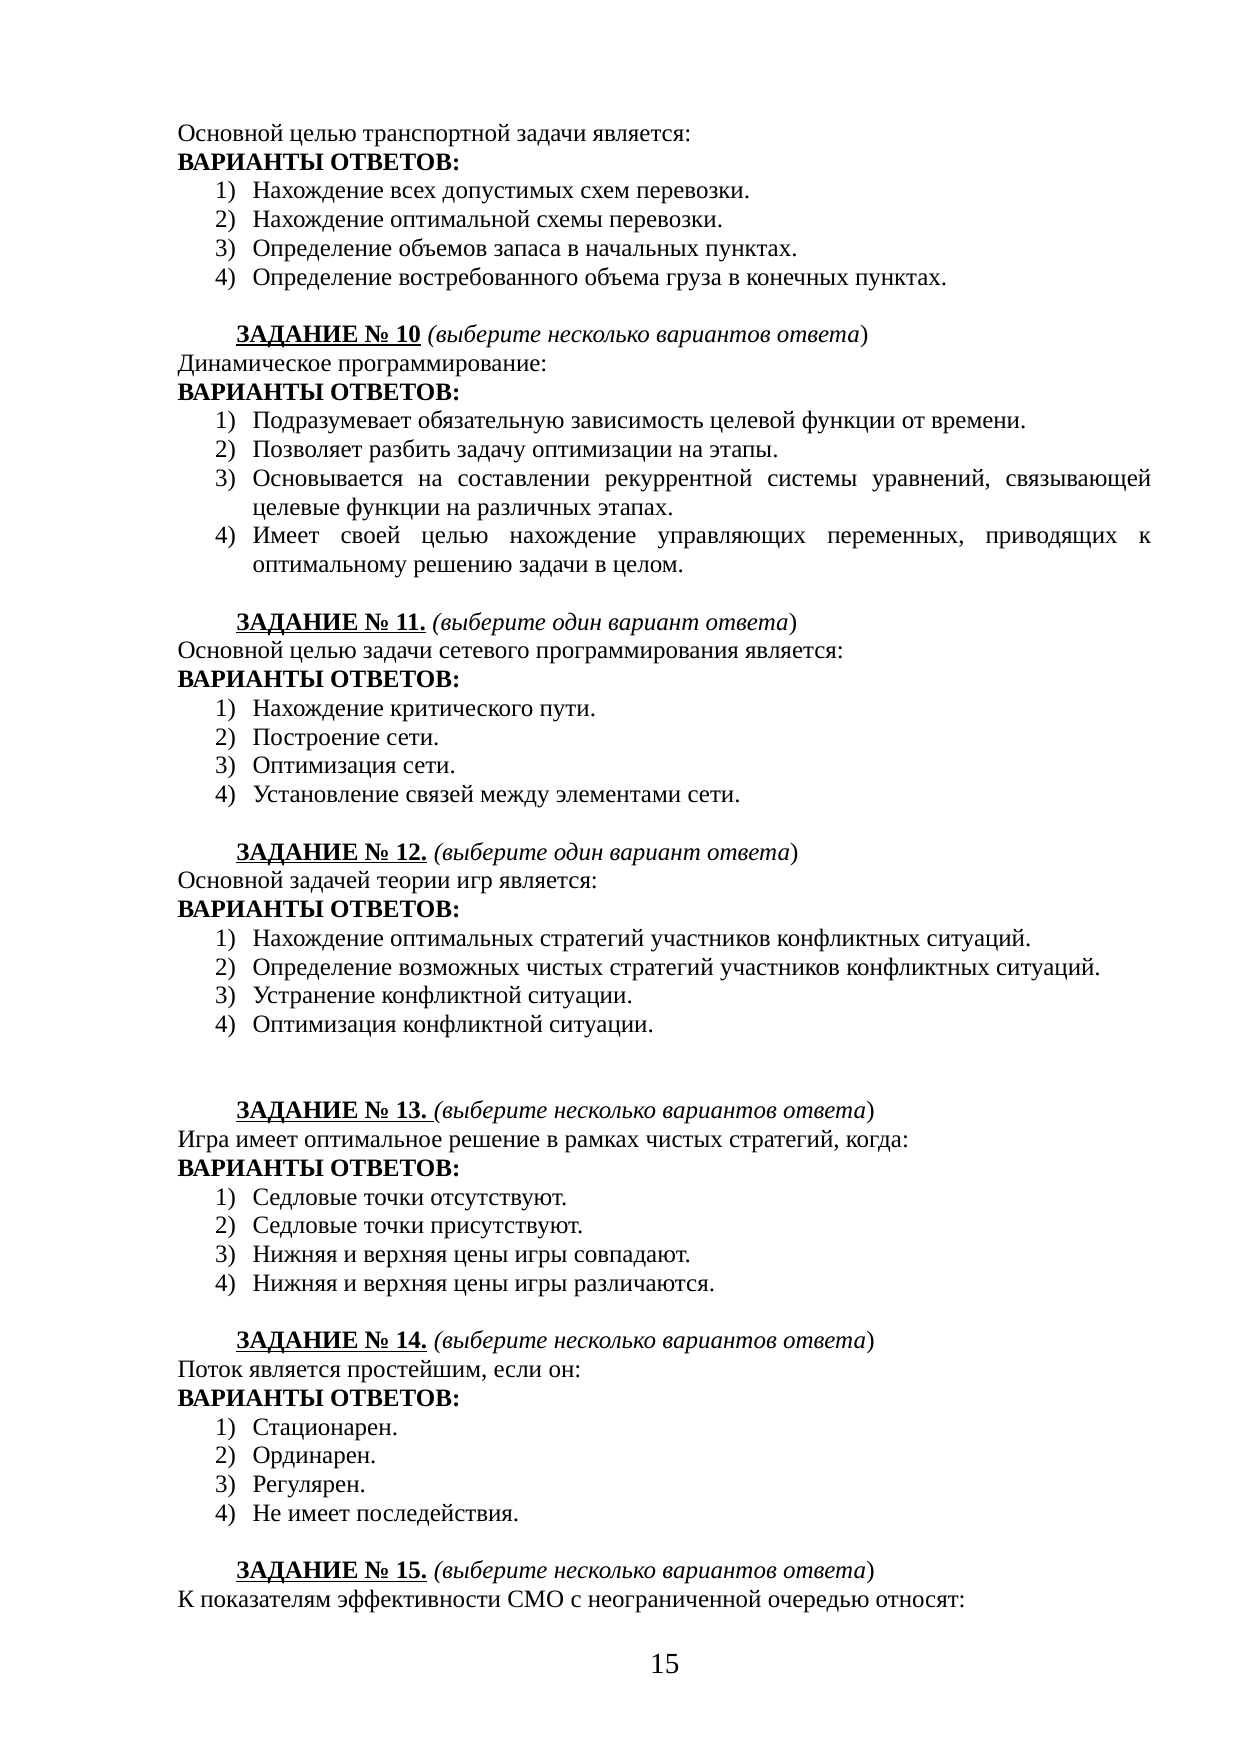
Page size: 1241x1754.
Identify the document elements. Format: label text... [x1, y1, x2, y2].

list Оптимизация сети. [215, 751, 1152, 779]
list Основывается на составлении рекуррентной системы уравнений, связывающей целевые функции на различных этапах. [215, 463, 1152, 521]
list Определение востребованного объема груза в конечных пунктах. [215, 262, 1152, 291]
text ВАРИАНТЫ ОТВЕТОВ: [177, 1383, 1152, 1412]
list Установление связей между элементами сети. [215, 779, 1152, 808]
list Нижняя и верхняя цены игры различаются. [215, 1268, 1152, 1297]
list Не имеет последействия. [215, 1498, 1152, 1527]
list Нахождение оптимальных стратегий участников конфликтных ситуаций. [215, 923, 1152, 952]
list Устранение конфликтной ситуации. [215, 981, 1152, 1009]
list Нахождение всех допустимых схем перевозки. [215, 176, 1152, 204]
list Подразумевает обязательную зависимость целевой функции от времени. [215, 406, 1152, 434]
text ЗАДАНИЕ № 14. (выберите несколько вариантов ответа) Поток является простейшим, если он: [177, 1326, 1152, 1383]
list Седловые точки присутствуют. [215, 1211, 1152, 1239]
list Определение объемов запаса в начальных пунктах. [215, 233, 1152, 262]
list Нахождение критического пути. [215, 693, 1152, 722]
list Позволяет разбить задачу оптимизации на этапы. [215, 434, 1152, 463]
list Ординарен. [215, 1441, 1152, 1469]
list Нижняя и верхняя цены игры совпадают. [215, 1239, 1152, 1268]
text ЗАДАНИЕ № 15. (выберите несколько вариантов ответа) К показателям эффективности СМО с неограниченной очередью относят: [177, 1556, 1152, 1613]
list Нахождение оптимальной схемы перевозки. [215, 204, 1152, 233]
text ЗАДАНИЕ № 11. (выберите один вариант ответа) Основной целью задачи сетевого программирования является: [177, 607, 1152, 664]
text ЗАДАНИЕ № 12. (выберите один вариант ответа) Основной задачей теории игр является: [177, 837, 1152, 894]
text ВАРИАНТЫ ОТВЕТОВ: [177, 147, 1152, 176]
list Оптимизация конфликтной ситуации. [215, 1009, 1152, 1038]
text ВАРИАНТЫ ОТВЕТОВ: [177, 894, 1152, 923]
text ЗАДАНИЕ № 10 (выберите несколько вариантов ответа) Динамическое программирование: [177, 319, 1152, 377]
text ВАРИАНТЫ ОТВЕТОВ: [177, 377, 1152, 406]
text ВАРИАНТЫ ОТВЕТОВ: [177, 1153, 1152, 1182]
text ВАРИАНТЫ ОТВЕТОВ: [177, 664, 1152, 693]
list Регулярен. [215, 1469, 1152, 1498]
list Стационарен. [215, 1412, 1152, 1441]
list Определение возможных чистых стратегий участников конфликтных ситуаций. [215, 952, 1152, 981]
text ЗАДАНИЕ № 13. (выберите несколько вариантов ответа) Игра имеет оптимальное решение в рамках чистых стратегий, когда: [177, 1096, 1152, 1153]
list Имеет своей целью нахождение управляющих переменных, приводящих к оптимальному решению задачи в целом. [215, 521, 1152, 578]
list Построение сети. [215, 722, 1152, 751]
list Седловые точки отсутствуют. [215, 1182, 1152, 1211]
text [177, 118, 1152, 147]
